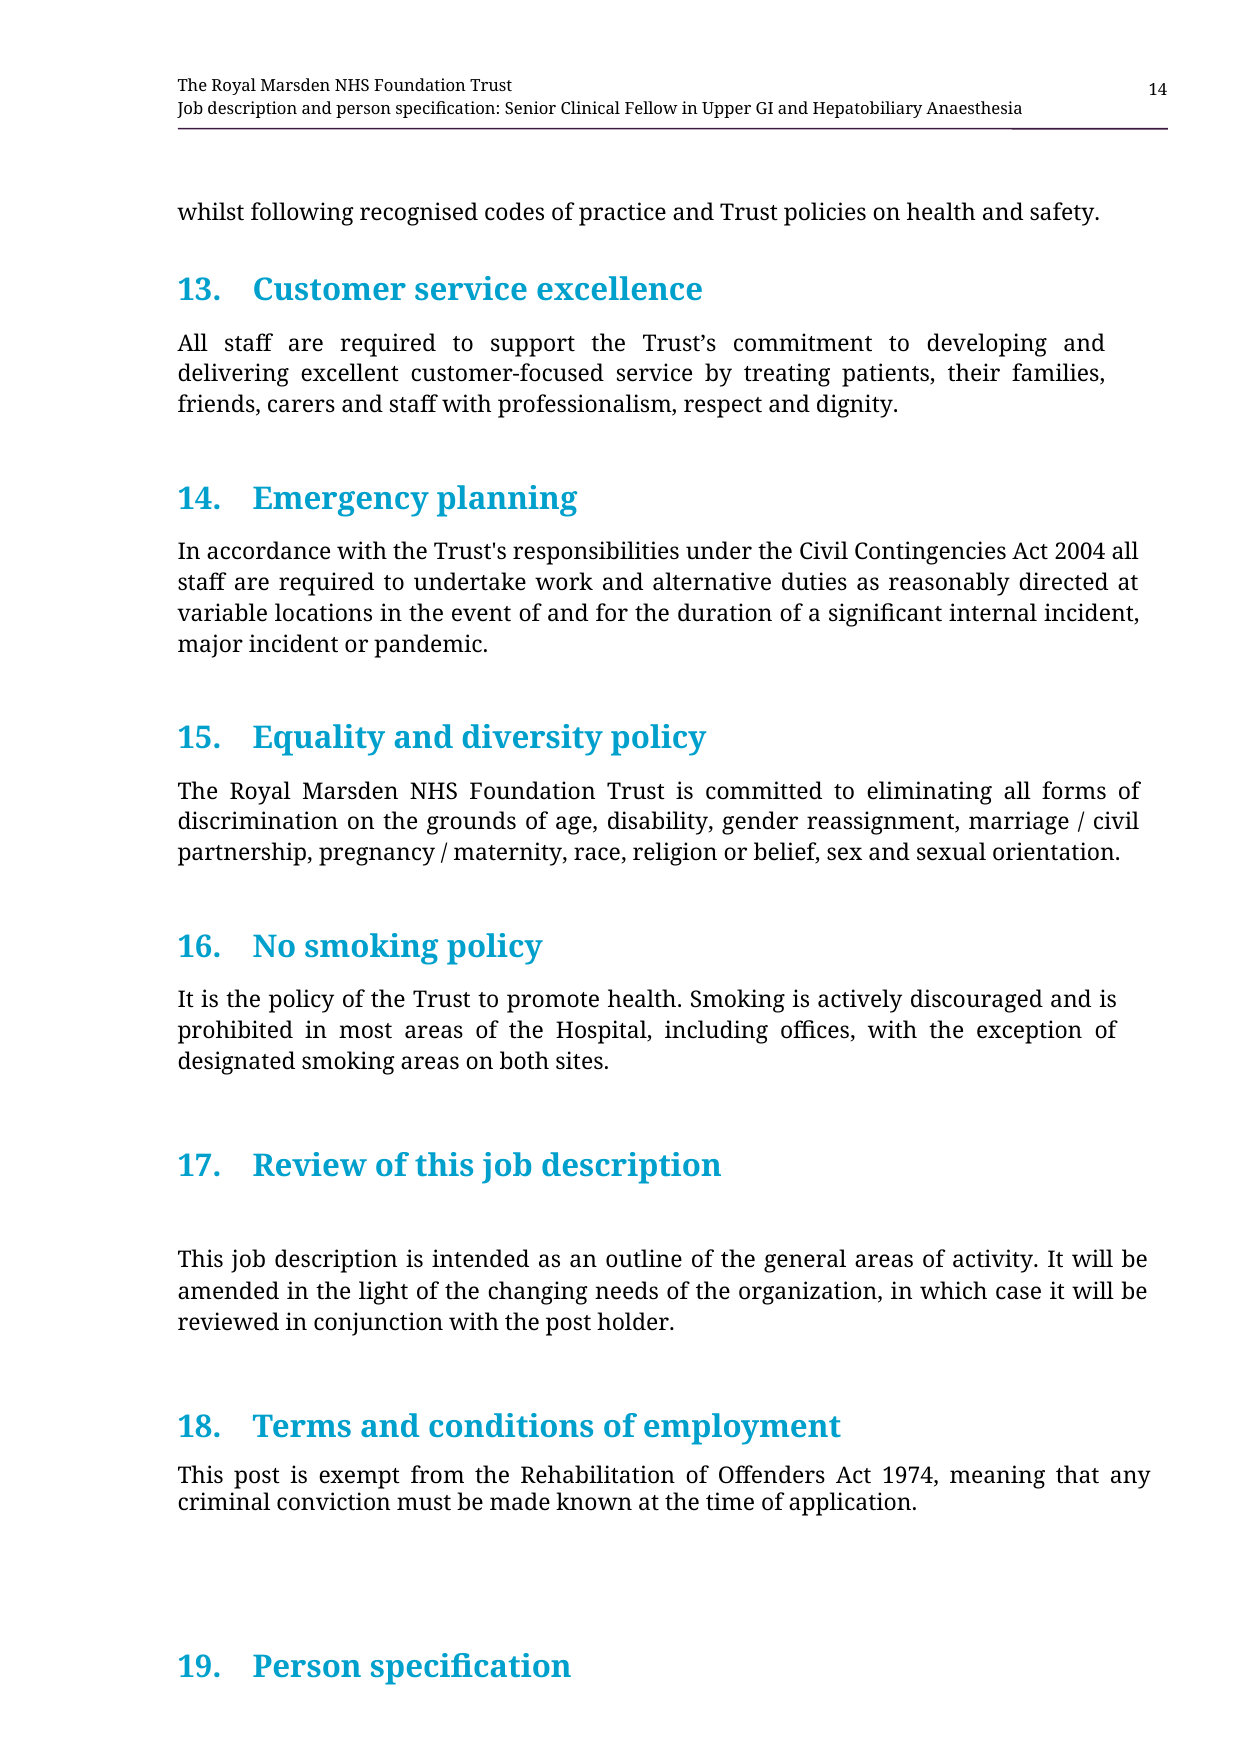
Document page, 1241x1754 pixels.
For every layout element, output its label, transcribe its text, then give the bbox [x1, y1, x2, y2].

title Terms and conditions of employment [177, 1404, 1152, 1446]
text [177, 195, 1121, 226]
text This post is exempt from the Rehabilitation of Offenders Act 1974, meaning that any criminal conviction must be made known at the time of application. [177, 1463, 1152, 1515]
text It is the policy of the Trust to promote health. Smoking is actively discouraged and is prohibited in most areas of the Hospital, including offices, with the exception of designated smoking areas on both sites. [177, 983, 1118, 1077]
text In accordance with the Trust's responsibilities under the Civil Contingencies Act 2004 all staff are required to undertake work and alternative duties as reasonably directed at variable locations in the event of and for the duration of a significant internal incident, major incident or pandemic. [177, 535, 1140, 659]
title Review of this job description [177, 1143, 1152, 1186]
title Equality and diversity policy [177, 715, 1152, 758]
text The Royal Marsden NHS Foundation Trust is committed to eliminating all forms of discrimination on the grounds of age, disability, gender reassignment, marriage / civil partnership, pregnancy / maternity, race, religion or belief, sex and sexual orientation. [177, 774, 1140, 867]
title No smoking policy [177, 923, 1152, 966]
title Person specification [177, 1644, 1152, 1686]
title Emergency planning [177, 476, 1152, 518]
title Customer service excellence [177, 267, 1152, 310]
text This job description is intended as an outline of the general areas of activity. It will be amended in the light of the changing needs of the organization, in which case it will be reviewed in conjunction with the post holder. [177, 1243, 1149, 1337]
text All staff are required to support the Trust’s commitment to developing and delivering excellent customer-focused service by treating patients, their families, friends, carers and staff with professionalism, respect and dignity. [177, 327, 1106, 419]
